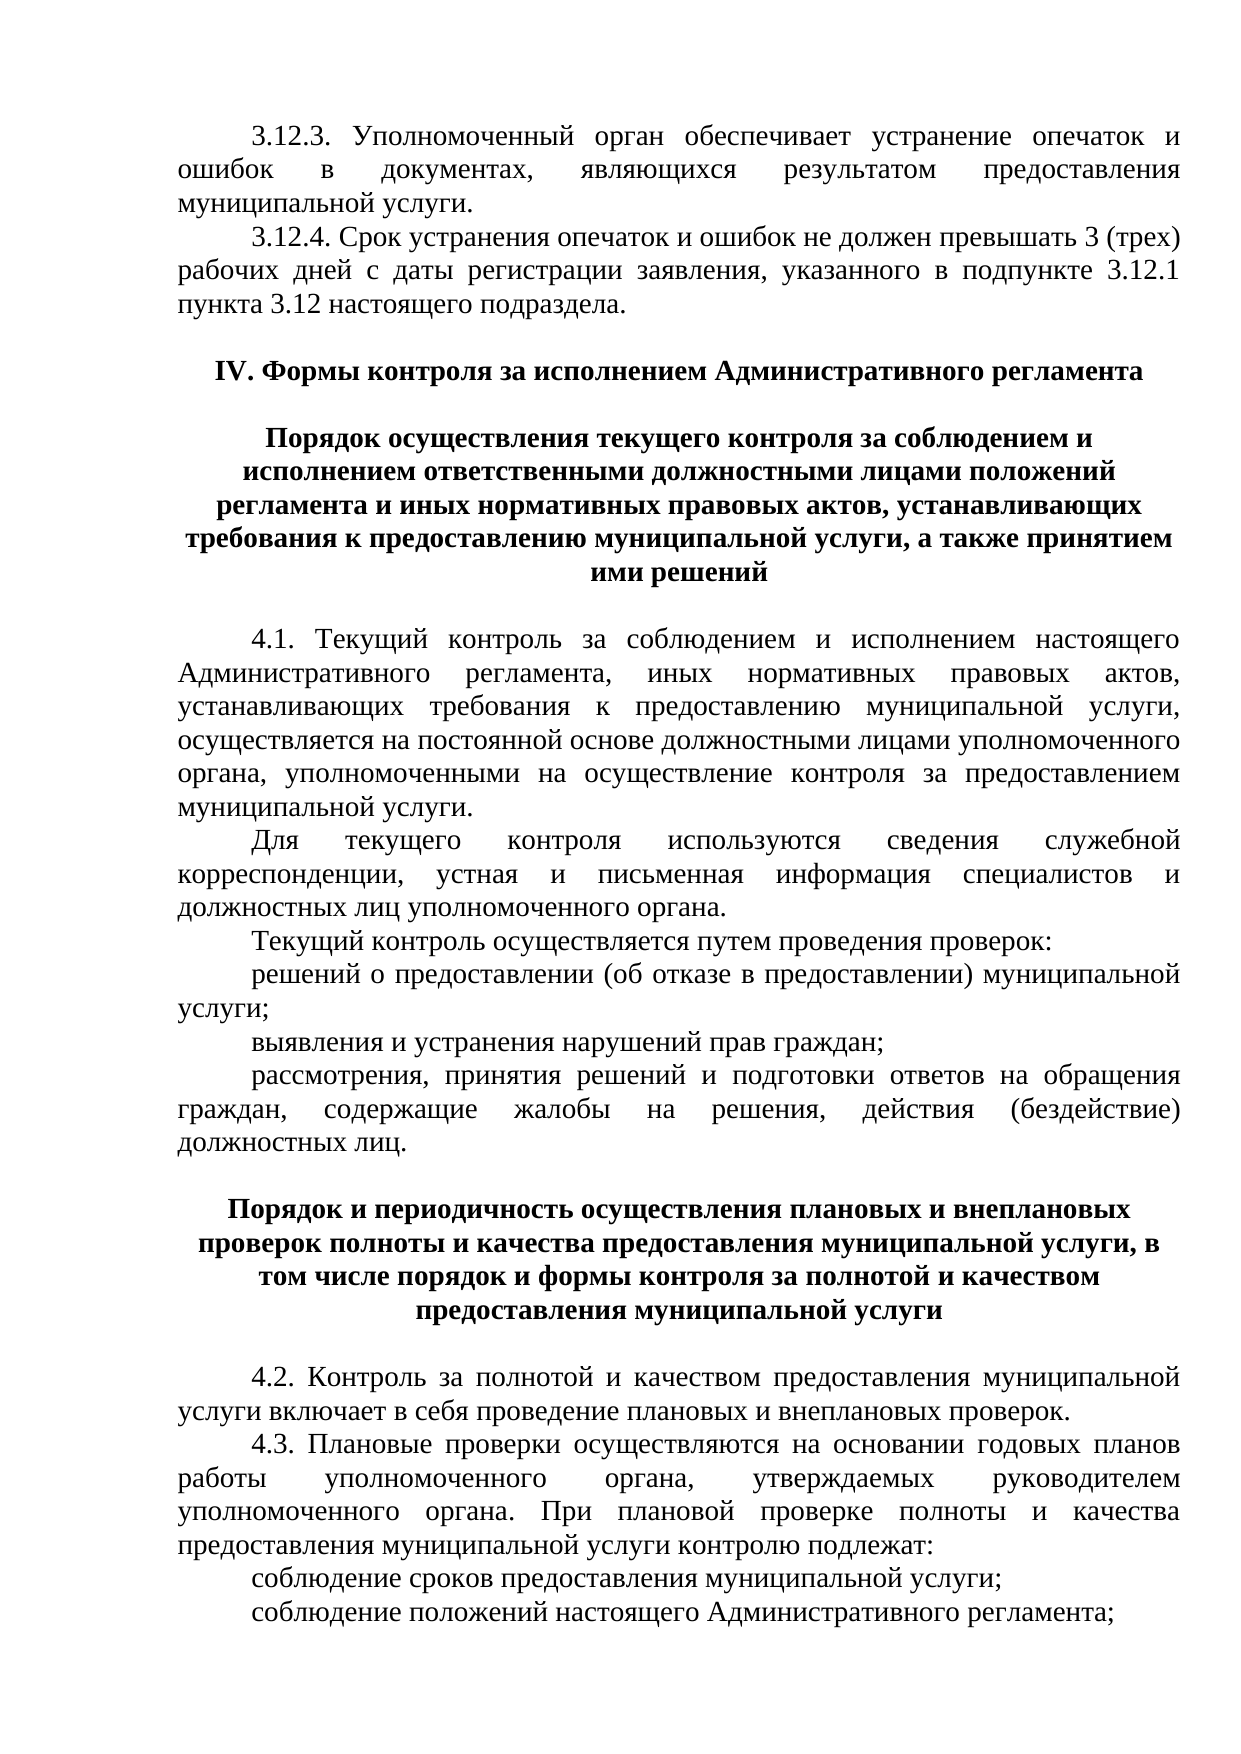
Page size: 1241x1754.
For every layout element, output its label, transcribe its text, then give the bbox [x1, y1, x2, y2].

text выявления и устранения нарушений прав граждан; [177, 1024, 1181, 1057]
text 3.12.4. Срок устранения опечаток и ошибок не должен превышать 3 (трех) рабочих дней с даты регистрации заявления, указанного в подпункте 3.12.1 пункта 3.12 настоящего подраздела. [177, 219, 1181, 319]
text Для текущего контроля используются сведения служебной корреспонденции, устная и письменная информация специалистов и должностных лиц уполномоченного органа. [177, 822, 1181, 923]
text Текущий контроль осуществляется путем проведения проверок: [177, 923, 1181, 957]
text IV. Формы контроля за исполнением Административного регламента [177, 353, 1181, 386]
text соблюдение положений настоящего Административного регламента; [177, 1594, 1181, 1627]
text 3.12.3. Уполномоченный орган обеспечивает устранение опечаток и ошибок в документах, являющихся результатом предоставления муниципальной услуги. [177, 118, 1181, 219]
text рассмотрения, принятия решений и подготовки ответов на обращения граждан, содержащие жалобы на решения, действия (бездействие) должностных лиц. [177, 1057, 1181, 1158]
text 4.2. Контроль за полнотой и качеством предоставления муниципальной услуги включает в себя проведение плановых и внеплановых проверок. [177, 1359, 1181, 1426]
text 4.3. Плановые проверки осуществляются на основании годовых планов работы уполномоченного органа, утверждаемых руководителем уполномоченного органа. При плановой проверке полноты и качества предоставления муниципальной услуги контролю подлежат: [177, 1426, 1181, 1560]
text Порядок и периодичность осуществления плановых и внеплановых проверок полноты и качества предоставления муниципальной услуги, в том числе порядок и формы контроля за полнотой и качеством предоставления муниципальной услуги [177, 1191, 1181, 1326]
text 4.1. Текущий контроль за соблюдением и исполнением настоящего Административного регламента, иных нормативных правовых актов, устанавливающих требования к предоставлению муниципальной услуги, осуществляется на постоянной основе должностными лицами уполномоченного органа, уполномоченными на осуществление контроля за предоставлением муниципальной услуги. [177, 621, 1181, 822]
text Порядок осуществления текущего контроля за соблюдением и исполнением ответственными должностными лицами положений регламента и иных нормативных правовых актов, устанавливающих требования к предоставлению муниципальной услуги, а также принятием ими решений [177, 420, 1181, 588]
text решений о предоставлении (об отказе в предоставлении) муниципальной услуги; [177, 957, 1181, 1024]
text соблюдение сроков предоставления муниципальной услуги; [177, 1560, 1181, 1594]
